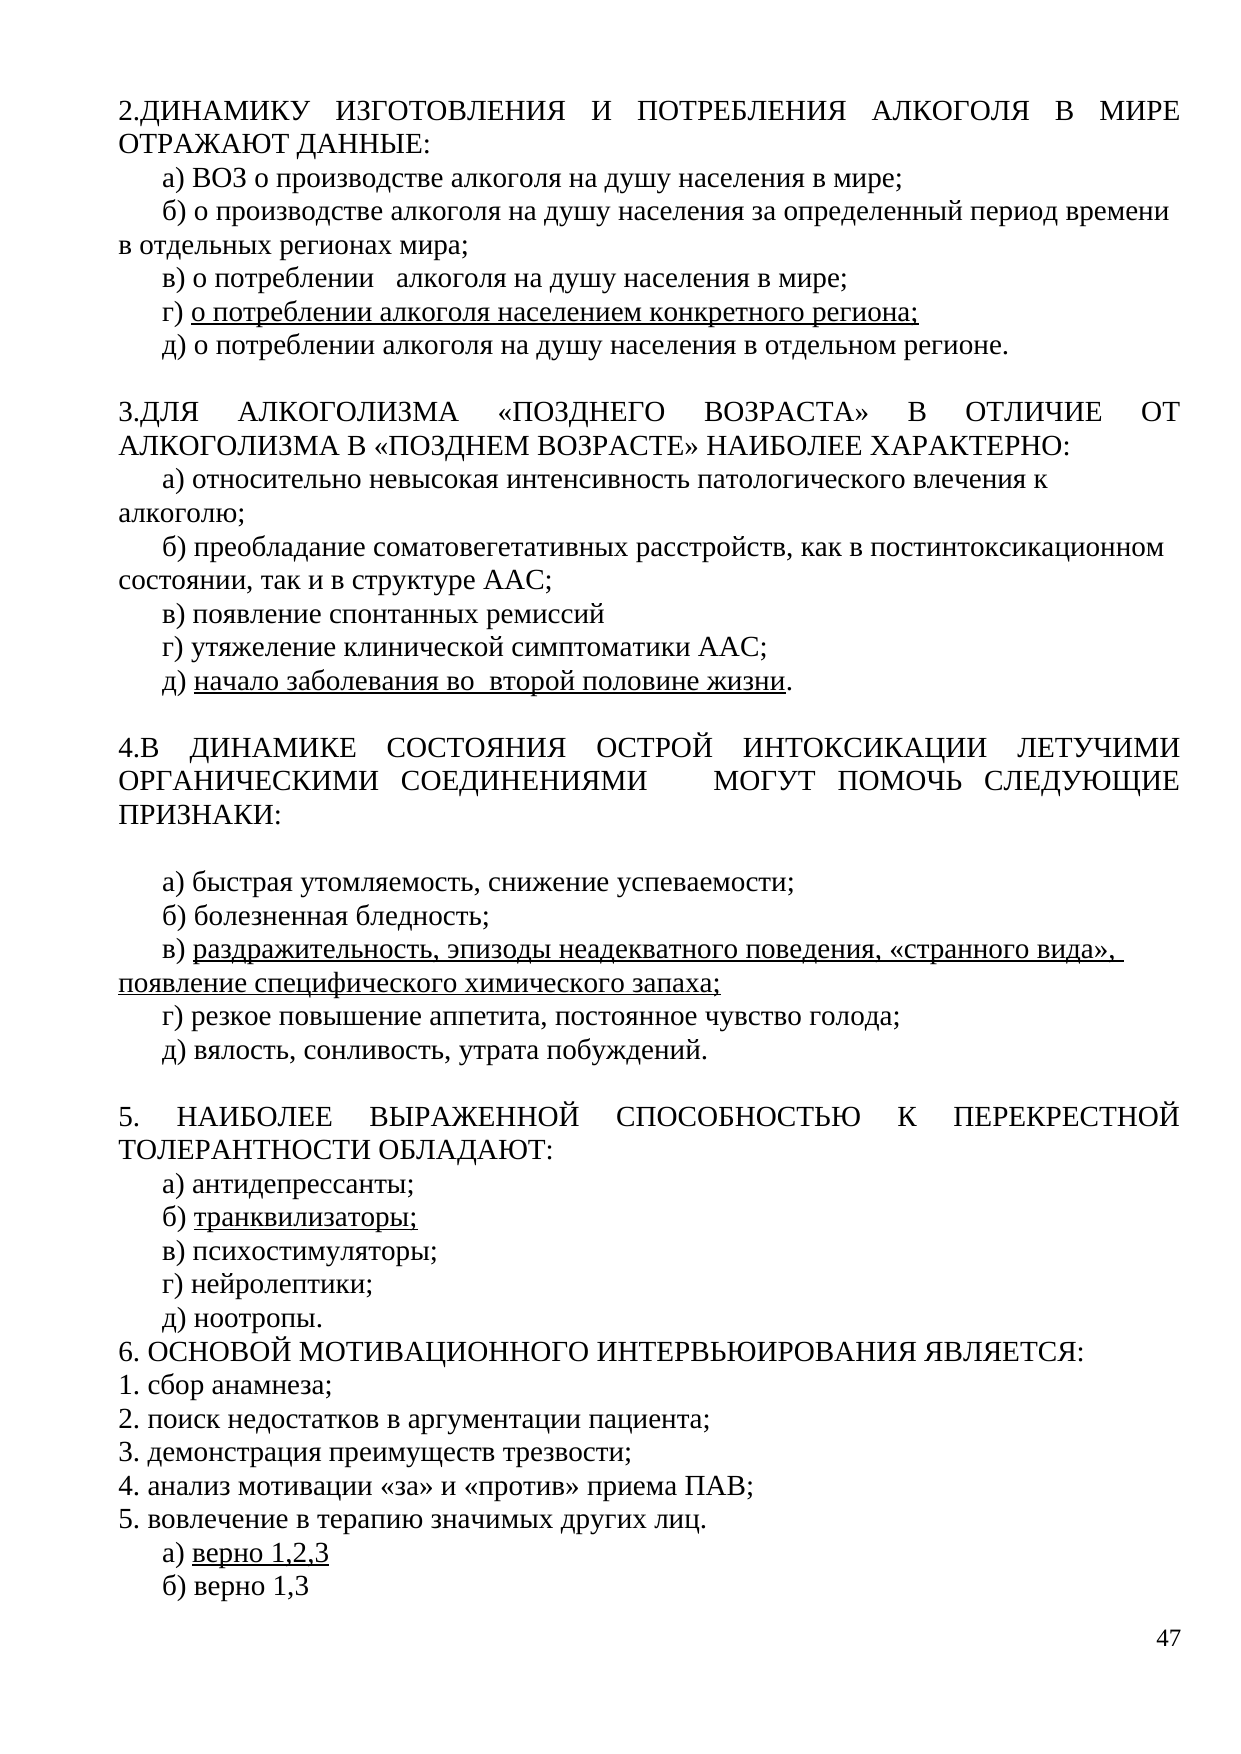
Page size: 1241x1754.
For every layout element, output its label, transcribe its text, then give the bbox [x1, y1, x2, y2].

text в) психостимуляторы; [118, 1233, 1181, 1267]
text г) резкое повышение аппетита, постоянное чувство голода; [118, 998, 1181, 1032]
text г) утяжеление клинической симптоматики ААС; [118, 629, 1181, 663]
text а) быстрая утомляемость, снижение успеваемости; [118, 864, 1181, 898]
text б) транквилизаторы; [118, 1199, 1181, 1233]
text 4.В ДИНАМИКЕ СОСТОЯНИЯ ОСТРОЙ ИНТОКСИКАЦИИ ЛЕТУЧИМИ ОРГАНИЧЕСКИМИ СОЕДИНЕНИЯМИ МОГУТ ПОМОЧЬ СЛЕДУЮЩИЕ ПРИЗНАКИ: [118, 730, 1181, 831]
text д) о потреблении алкоголя на душу населения в отдельном регионе. [118, 327, 1181, 361]
text г) о потреблении алкоголя населением конкретного региона; [118, 294, 1181, 327]
text 5. вовлечение в терапию значимых других лиц. [118, 1501, 1181, 1535]
text в) появление спонтанных ремиссий [118, 596, 1181, 629]
text 3.ДЛЯ АЛКОГОЛИЗМА «ПОЗДНЕГО ВОЗРАСТА» В ОТЛИЧИЕ ОТ АЛКОГОЛИЗМА В «ПОЗДНЕМ ВОЗРАСТЕ» НАИБОЛЕЕ ХАРАКТЕРНО: [118, 394, 1181, 462]
text 3. демонстрация преимуществ трезвости; [118, 1434, 1181, 1468]
text а) относительно невысокая интенсивность патологического влечения к алкоголю; [118, 462, 1181, 529]
text 2.ДИНАМИКУ ИЗГОТОВЛЕНИЯ И ПОТРЕБЛЕНИЯ АЛКОГОЛЯ В МИРЕ ОТРАЖАЮТ ДАННЫЕ: [118, 93, 1181, 160]
text б) преобладание соматовегетативных расстройств, как в постинтоксикационном состоянии, так и в структуре ААС; [118, 529, 1181, 596]
text в) о потреблении алкоголя на душу населения в мире; [118, 260, 1181, 294]
text д) ноотропы. [118, 1300, 1181, 1334]
text б) о производстве алкоголя на душу населения за определенный период времени в отдельных регионах мира; [118, 193, 1181, 260]
text 4. анализ мотивации «за» и «против» приема ПАВ; [118, 1468, 1181, 1501]
text 1. сбор анамнеза; [118, 1367, 1181, 1401]
text д) начало заболевания во второй половине жизни. [118, 663, 1181, 696]
text в) раздражительность, эпизоды неадекватного поведения, «странного вида», появление специфического химического запаха; [118, 931, 1181, 998]
text 5. НАИБОЛЕЕ ВЫРАЖЕННОЙ СПОСОБНОСТЬЮ К ПЕРЕКРЕСТНОЙ ТОЛЕРАНТНОСТИ ОБЛАДАЮТ: [118, 1099, 1181, 1166]
text а) ВОЗ о производстве алкоголя на душу населения в мире; [118, 160, 1181, 193]
text б) болезненная бледность; [118, 898, 1181, 931]
text б) верно 1,3 [118, 1568, 1181, 1602]
text 6. ОСНОВОЙ МОТИВАЦИОННОГО ИНТЕРВЬЮИРОВАНИЯ ЯВЛЯЕТСЯ: [118, 1334, 1181, 1367]
text г) нейролептики; [118, 1267, 1181, 1300]
text д) вялость, сонливость, утрата побуждений. [118, 1032, 1181, 1065]
text а) антидепрессанты; [118, 1166, 1181, 1199]
text а) верно 1,2,3 [118, 1535, 1181, 1568]
text 2. поиск недостатков в аргументации пациента; [118, 1401, 1181, 1434]
